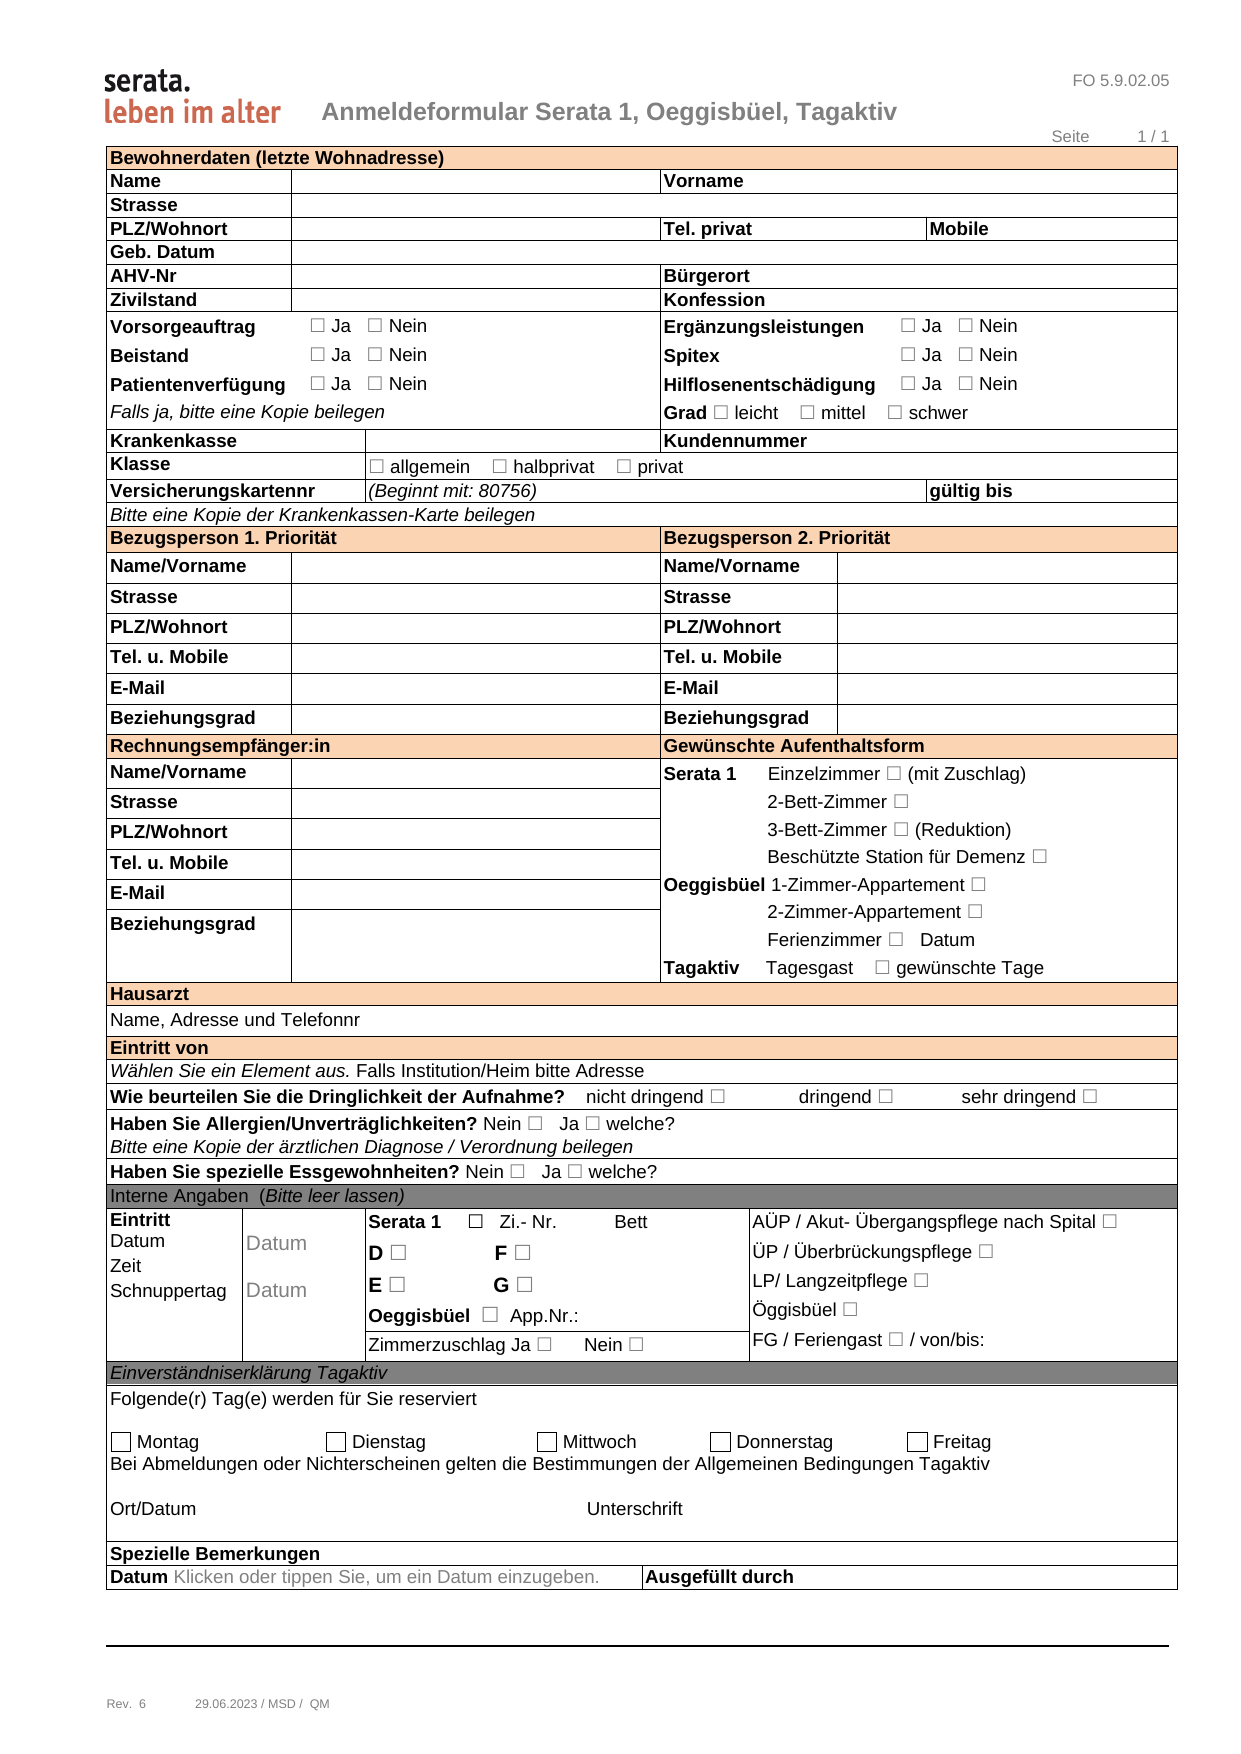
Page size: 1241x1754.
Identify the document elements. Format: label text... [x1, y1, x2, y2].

table_cell Name/Vorname [107, 759, 291, 788]
table_cell [292, 910, 660, 982]
table_cell Kundennummer [661, 430, 1177, 452]
table_cell Strasse [107, 194, 291, 217]
table_cell Zimmerzuschlag Ja Nein [366, 1332, 749, 1361]
table_cell Ja Nein [897, 341, 1177, 370]
table_cell Beziehungsgrad [661, 705, 837, 734]
table_cell PLZ/Wohnort [661, 614, 837, 643]
table_cell Falls ja, bitte eine Kopie beilegen [107, 399, 660, 428]
table_cell Falls Institution/Heim bitte Adresse [107, 1060, 1177, 1083]
table_cell Bitte eine Kopie der Krankenkassen-Karte beilegen [107, 503, 1177, 526]
table_cell [838, 614, 1177, 643]
table_cell Versicherungskartennr [107, 480, 365, 502]
table_cell Beistand [107, 341, 306, 370]
table_cell [292, 644, 660, 673]
table_cell [292, 265, 660, 287]
table_cell Serata 1 Zi.- Nr. Bett D F E G Oeggisbüel App.Nr.: [366, 1209, 749, 1331]
table_cell Vorname [661, 170, 1177, 193]
table_cell Patientenverfügung [107, 370, 306, 399]
table_cell Bezugsperson 2. Priorität [661, 527, 1177, 552]
table_cell [292, 194, 1177, 217]
table_cell Ergänzungsleistungen [661, 312, 897, 341]
table_cell Hilflosenentschädigung [661, 370, 897, 399]
table_cell E-Mail [661, 674, 837, 704]
table_cell Wie beurteilen Sie die Dringlichkeit der Aufnahme? nicht dringend dringend sehr dringend [107, 1084, 1177, 1109]
table_cell Name/Vorname [661, 553, 837, 582]
table_cell AHV-Nr [107, 265, 291, 287]
table_cell Haben Sie Allergien/Unverträglichkeiten? Nein Ja welche? Bitte eine Kopie der ärztlichen Diagnose / Verordnung beilegen [107, 1110, 1177, 1157]
table_cell Ja Nein [306, 312, 660, 341]
table_cell [292, 614, 660, 643]
table_cell gültig bis [927, 480, 1177, 502]
table_cell [292, 850, 660, 879]
table_cell Strasse [107, 789, 291, 818]
table_cell Name/Vorname [107, 553, 291, 582]
table_cell [292, 584, 660, 613]
picture [104, 69, 281, 123]
table_cell Spitex [661, 341, 897, 370]
table_cell [838, 674, 1177, 704]
table_cell Tel. u. Mobile [107, 644, 291, 673]
table_cell [292, 674, 660, 704]
table_cell [292, 819, 660, 848]
table_cell [292, 759, 660, 788]
table_cell Ja Nein [306, 341, 660, 370]
table_cell Vorsorgeauftrag [107, 312, 306, 341]
table_cell Eintritt Datum Zeit Schnuppertag [107, 1209, 242, 1361]
table_cell Ja Nein [897, 312, 1177, 341]
table_cell Ja Nein [306, 370, 660, 399]
table_cell Klasse [107, 453, 365, 479]
table_cell Ausgefüllt durch [643, 1566, 1177, 1588]
table_cell Datum [107, 1566, 642, 1588]
table_cell Eintritt von [107, 1037, 1177, 1059]
table_cell Einverständniserklärung Tagaktiv [107, 1362, 1177, 1384]
table_cell Mobile [927, 218, 1177, 240]
table_cell AÜP / Akut- Übergangspflege nach Spital ÜP / Überbrückungspflege LP/ Langzeitpflege Öggisbüel FG / Feriengast / von/bis: [750, 1209, 1177, 1361]
table_cell [838, 705, 1177, 734]
table_cell [292, 553, 660, 582]
table_cell (Beginnt mit: 80756) [366, 480, 926, 502]
table_cell Serata 1 Einzelzimmer (mit Zuschlag) 2-Bett-Zimmer 3-Bett-Zimmer (Reduktion) Beschützte Station für Demenz Oeggisbüel 1-Zimmer-Appartement 2-Zimmer-Appartement Ferienzimmer Datum Tagaktiv Tagesgast gewünschte Tage [661, 759, 1177, 982]
table_cell Interne Angaben (Bitte leer lassen) [107, 1185, 1177, 1208]
table_cell PLZ/Wohnort [107, 614, 291, 643]
table_header Bewohnerdaten (letzte Wohnadresse) [107, 147, 1177, 169]
table_cell PLZ/Wohnort [107, 819, 291, 848]
table_cell [292, 241, 1177, 264]
table_cell Folgende(r) Tag(e) werden für Sie reserviert Montag Dienstag Mittwoch Donnerstag Freitag Bei Abmeldungen oder Nichterscheinen gelten die Bestimmungen der Allgemeinen Bedingungen Tagaktiv Ort/Datum Unterschrift [107, 1386, 1177, 1541]
table_cell PLZ/Wohnort [107, 218, 291, 240]
table_cell Haben Sie spezielle Essgewohnheiten? Nein Ja welche? [107, 1159, 1177, 1184]
table_cell [838, 644, 1177, 673]
table_cell [292, 289, 660, 311]
table_cell [292, 880, 660, 909]
table_cell Beziehungsgrad [107, 910, 291, 982]
table_cell Konfession [661, 289, 1177, 311]
table_cell [292, 170, 660, 193]
table_cell Rechnungsempfänger:in [107, 735, 660, 758]
table_cell Name [107, 170, 291, 193]
table_cell [292, 705, 660, 734]
table_cell allgemein halbprivat privat [366, 453, 1177, 479]
table_cell Grad leicht mittel schwer [661, 399, 1177, 428]
table_cell Krankenkasse [107, 430, 365, 452]
table_cell Ja Nein [897, 370, 1177, 399]
table_cell [292, 789, 660, 818]
table_cell [838, 553, 1177, 582]
table_cell Hausarzt [107, 983, 1177, 1005]
table_cell E-Mail [107, 674, 291, 704]
table_cell Tel. u. Mobile [107, 850, 291, 879]
table_cell Beziehungsgrad [107, 705, 291, 734]
table_cell [838, 584, 1177, 613]
table_cell Zivilstand [107, 289, 291, 311]
table_cell Name, Adresse und Telefonnr [107, 1006, 1177, 1036]
table_cell E-Mail [107, 880, 291, 909]
table_cell Tel. privat [661, 218, 926, 240]
table_cell Tel. u. Mobile [661, 644, 837, 673]
table_cell Geb. Datum [107, 241, 291, 264]
table_cell Bürgerort [661, 265, 1177, 287]
table_cell Spezielle Bemerkungen [107, 1542, 1177, 1565]
table_cell [243, 1209, 365, 1361]
table_cell [366, 430, 660, 452]
table_cell Bezugsperson 1. Priorität [107, 527, 660, 552]
table_cell Gewünschte Aufenthaltsform [661, 735, 1177, 758]
table_cell Strasse [107, 584, 291, 613]
table_cell [292, 218, 660, 240]
table_cell Strasse [661, 584, 837, 613]
